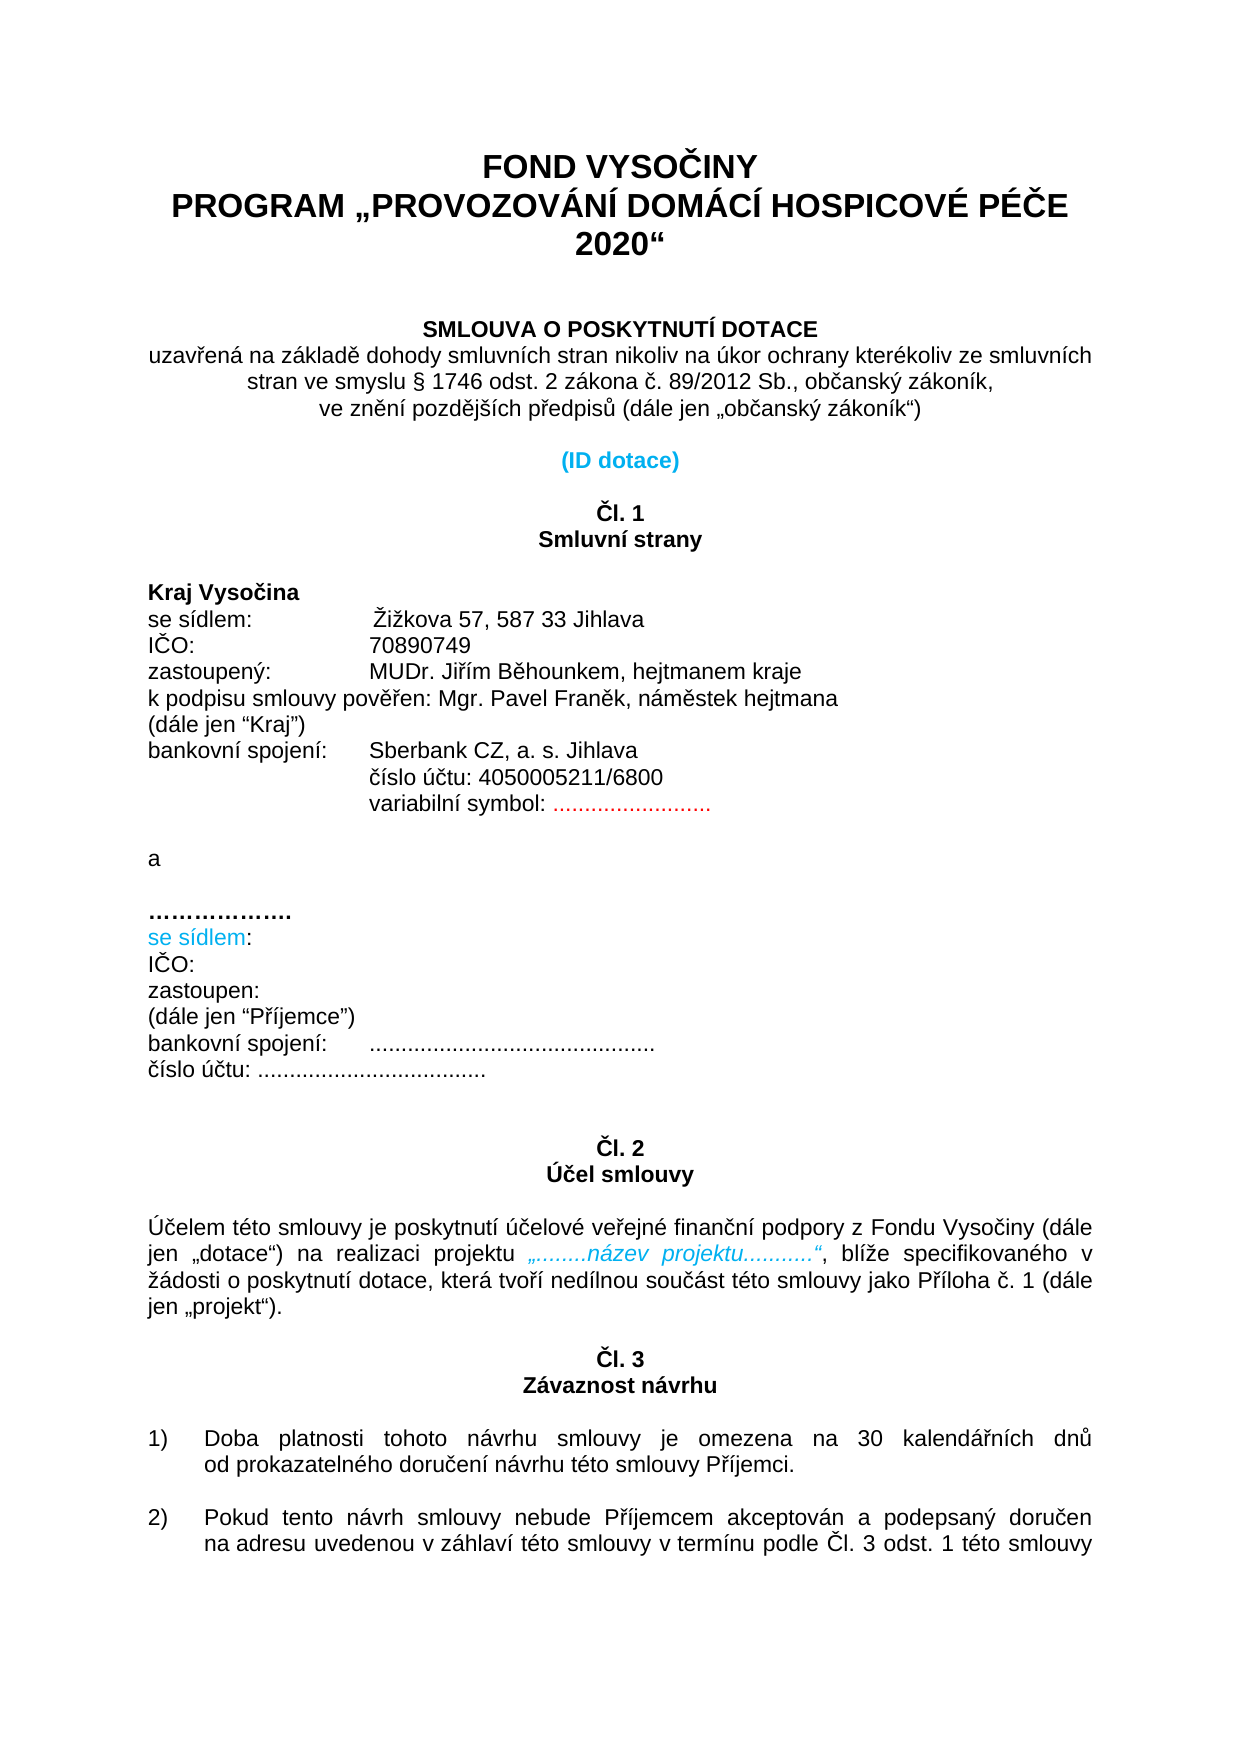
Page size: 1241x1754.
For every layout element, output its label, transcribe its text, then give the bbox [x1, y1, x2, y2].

text uzavřená na základě dohody smluvních stran nikoliv na úkor ochrany kterékoliv ze smluvních stran ve smyslu § 1746 odst. 2 zákona č. 89/2012 Sb., občanský zákoník, [148, 342, 1093, 395]
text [148, 1504, 1093, 1557]
text číslo účtu: 4050005211/6800 [295, 764, 1093, 790]
title SMLOUVA O POSKYTNUTÍ DOTACE [148, 316, 1093, 342]
text (dále jen “Kraj”) [148, 711, 1093, 737]
text Čl. 3 [148, 1346, 1093, 1372]
text ve znění pozdějších předpisů (dále jen „občanský zákoník“) [148, 395, 1093, 421]
text a [148, 845, 1093, 871]
text bankovní spojení: Sberbank CZ, a. s. Jihlava [148, 737, 1093, 764]
subtitle PROGRAM „PROVOZOVÁNÍ DOMÁCÍ HOSPICOVÉ PÉČE 2020“ [148, 186, 1093, 263]
text se sídlem: [148, 924, 1093, 951]
text se sídlem: Žižkova 57, 587 33 Jihlava [148, 606, 1093, 632]
list Doba platnosti tohoto návrhu smlouvy je omezena na 30 kalendářních dnů od prokazatelného doručení návrhu této smlouvy Příjemci. [148, 1425, 1093, 1478]
text Kraj Vysočina [148, 579, 1093, 606]
text Závaznost návrhu [148, 1372, 1093, 1398]
text (ID dotace) [148, 447, 1093, 474]
text IČO: [148, 951, 1093, 977]
text ………………. [148, 898, 1093, 924]
text zastoupený: MUDr. Jiřím Běhounkem, hejtmanem kraje [148, 658, 1093, 684]
text Účelem této smlouvy je poskytnutí účelové veřejné finanční podpory z Fondu Vysočiny (dále jen „dotace“) na realizaci projektu „........název projektu...........“, blíže specifikovaného v žádosti o poskytnutí dotace, která tvoří nedílnou součást této smlouvy jako Příloha č. 1 (dále jen „projekt“). [148, 1214, 1093, 1319]
subtitle FOND VYSOČINY [148, 148, 1093, 186]
text zastoupen: [148, 977, 1093, 1003]
text Čl. 1 [148, 500, 1093, 526]
text variabilní symbol: ......................... [223, 790, 1093, 816]
text k podpisu smlouvy pověřen: Mgr. Pavel Franěk, náměstek hejtmana [148, 684, 1093, 711]
text IČO: 70890749 [148, 632, 1093, 658]
text (dále jen “Příjemce”) [148, 1003, 1093, 1029]
text Čl. 2 [148, 1135, 1093, 1161]
subtitle Účel smlouvy [148, 1161, 1093, 1188]
text Smluvní strany [148, 526, 1093, 553]
text bankovní spojení: ............................................. [148, 1029, 1093, 1056]
text číslo účtu: .................................... [148, 1056, 1093, 1082]
